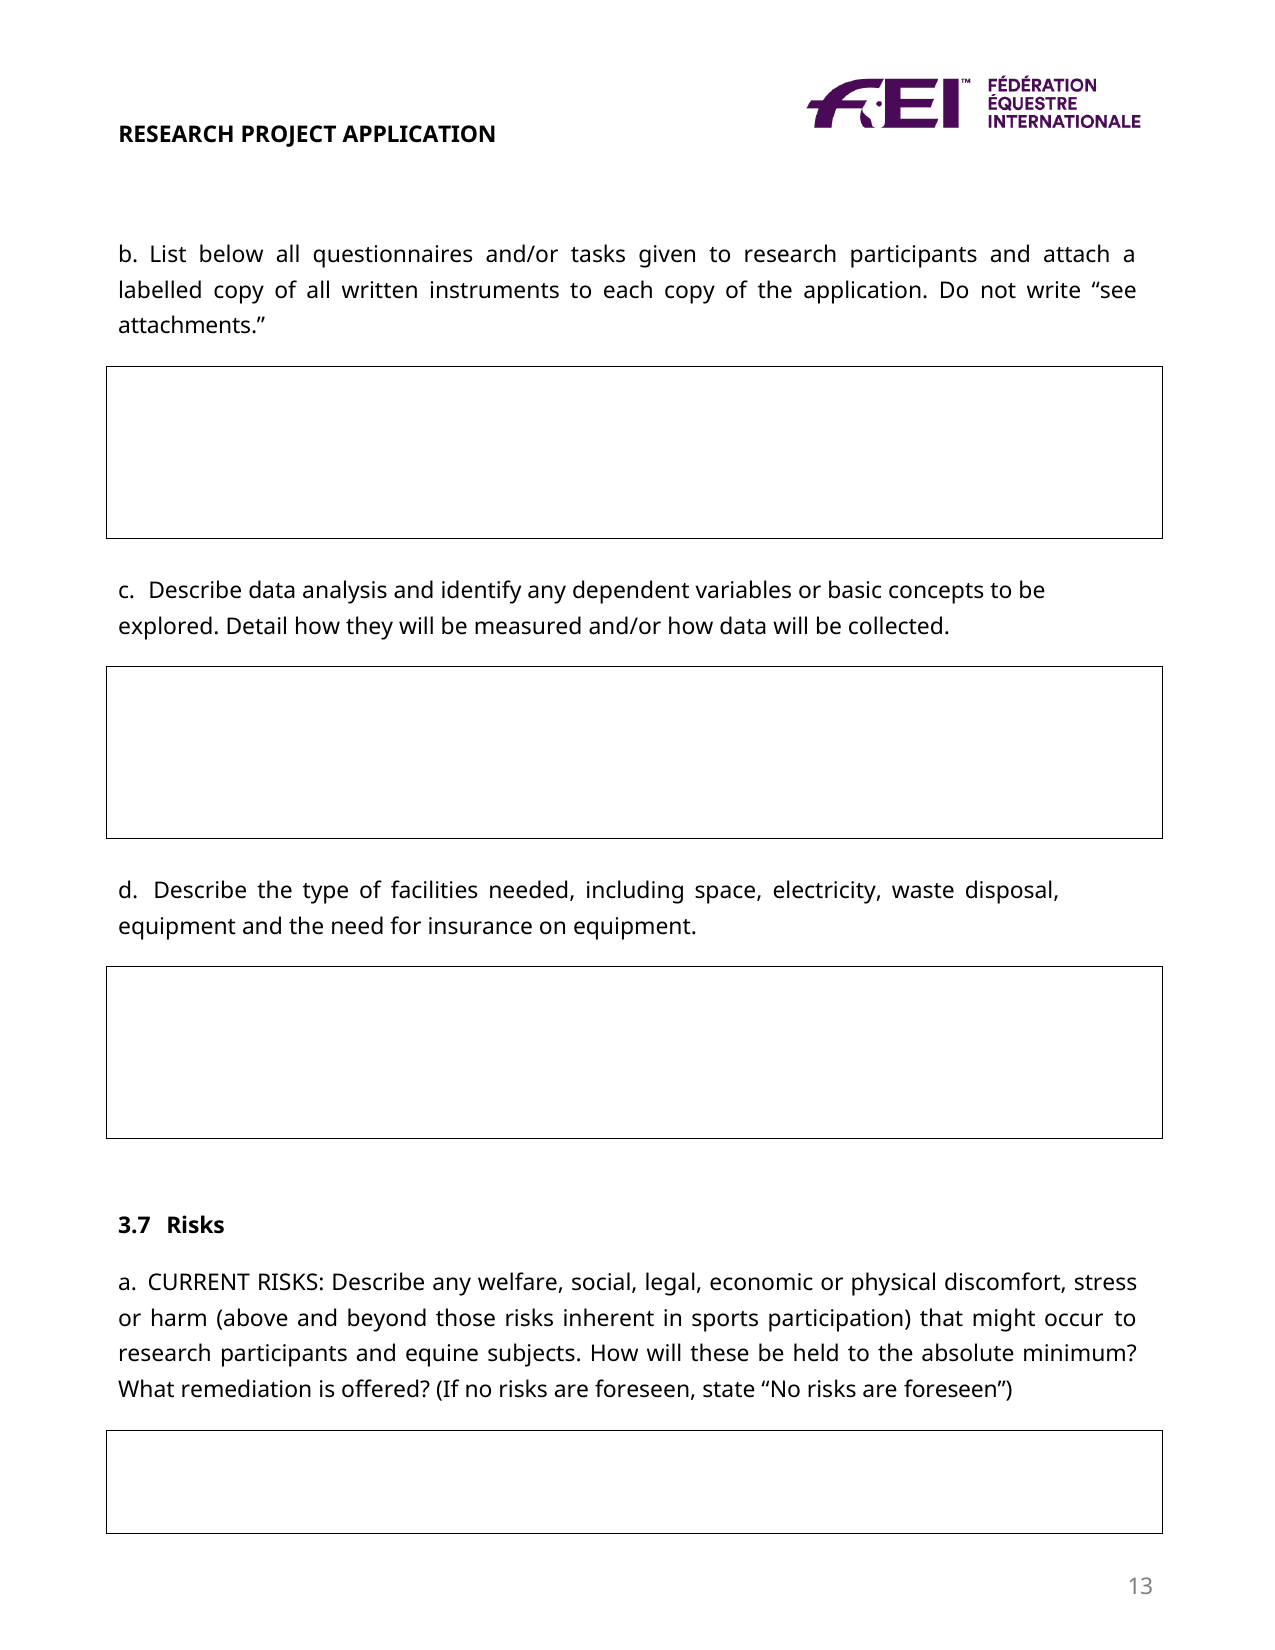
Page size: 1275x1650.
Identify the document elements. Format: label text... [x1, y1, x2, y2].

table_header [107, 367, 1162, 537]
subtitle Risks [118, 1209, 1162, 1241]
table_header [107, 1431, 1162, 1533]
list List below all questionnaires and/or tasks given to research participants and attach a labelled copy of all written instruments to each copy of the application. Do not write “see attachments.” [118, 238, 1137, 341]
list CURRENT RISKS: Describe any welfare, social, legal, economic or physical discomfort, stress or harm (above and beyond those risks inherent in sports participation) that might occur to research participants and equine subjects. How will these be held to the absolute minimum? What remediation is offered? (If no risks are foreseen, state “No risks are foreseen”) [118, 1266, 1137, 1404]
list Describe the type of facilities needed, including space, electricity, waste disposal, equipment and the need for insurance on equipment. [118, 874, 1137, 941]
list Describe data analysis and identify any dependent variables or basic concepts to be explored. Detail how they will be measured and/or how data will be collected. [118, 574, 1137, 641]
table_header [107, 967, 1162, 1138]
table_header [107, 667, 1162, 837]
picture [783, 48, 1163, 158]
